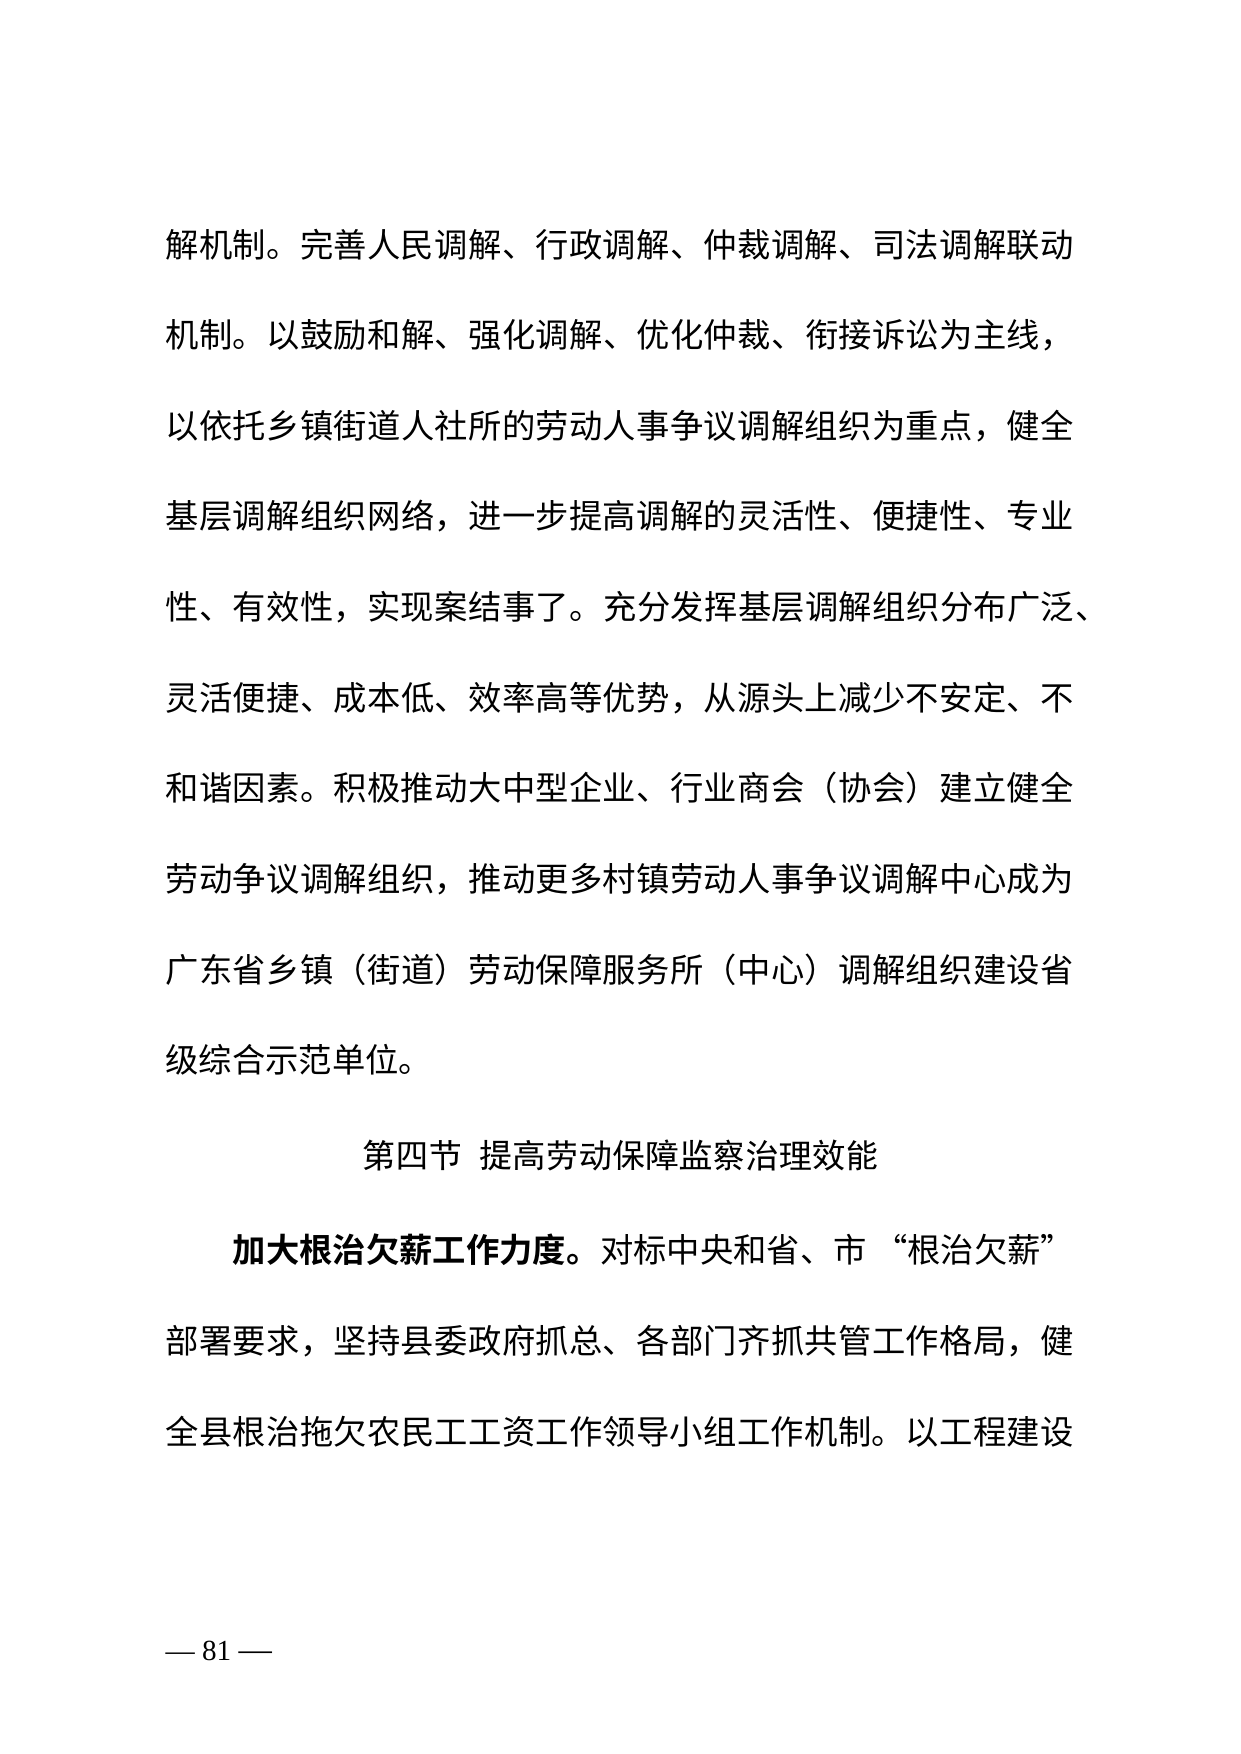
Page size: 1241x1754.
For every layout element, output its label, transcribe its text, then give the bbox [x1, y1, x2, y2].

subtitle 第四节 提高劳动保障监察治理效能 [165, 1131, 1075, 1176]
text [165, 1203, 1075, 1475]
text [165, 197, 1075, 1103]
